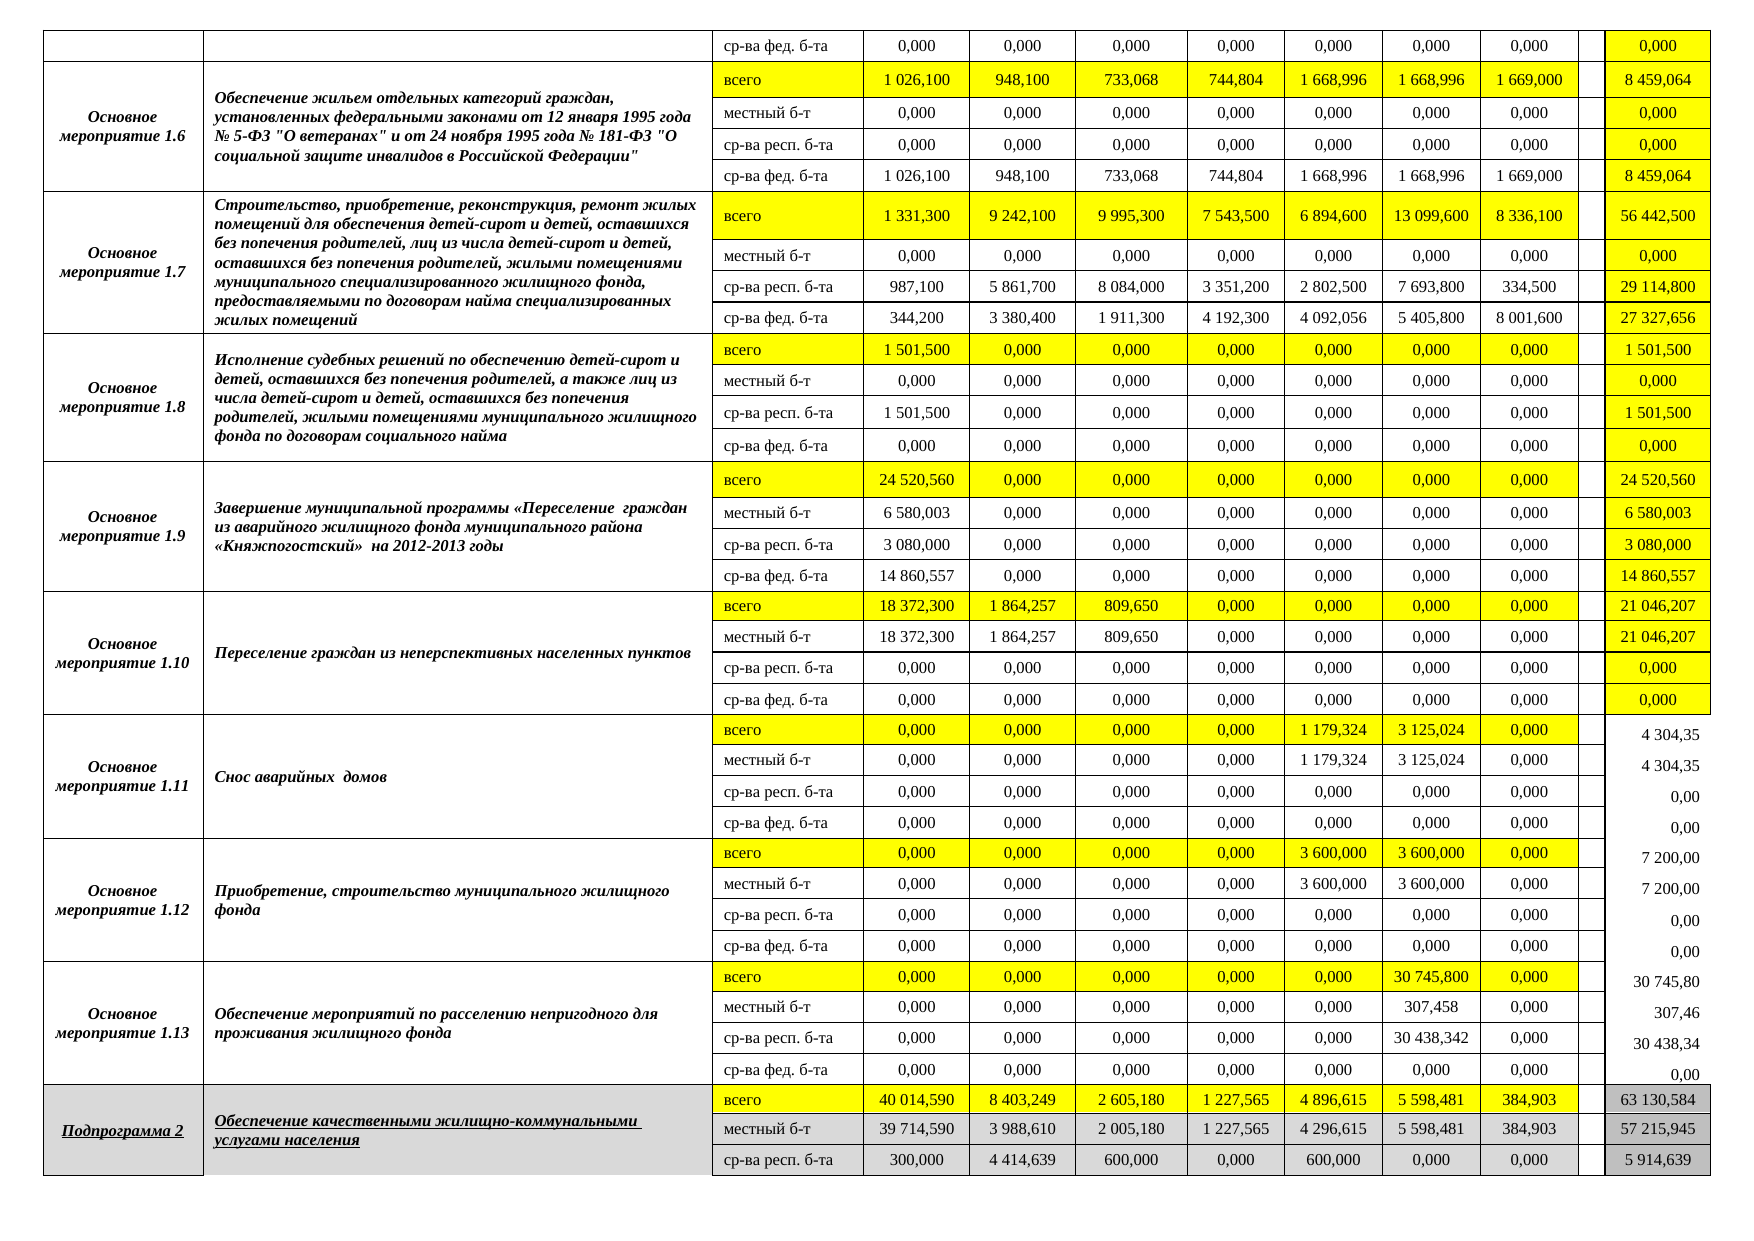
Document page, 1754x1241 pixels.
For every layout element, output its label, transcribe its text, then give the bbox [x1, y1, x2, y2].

table_cell всего [713, 839, 863, 867]
table_cell 0,000 [1076, 653, 1187, 683]
table_cell местный б-т [713, 1114, 863, 1144]
table_cell 0,000 [1285, 240, 1382, 270]
table_cell 0,000 [1188, 962, 1284, 991]
table_cell 1 501,500 [1606, 396, 1710, 428]
table_cell 0,000 [1076, 240, 1187, 270]
table_cell 0,000 [1076, 839, 1187, 867]
table_cell 0,000 [1188, 592, 1284, 620]
table_cell 0,000 [1285, 560, 1382, 591]
table_cell Переселение граждан из неперспективных населенных пунктов [204, 592, 712, 714]
table_cell [1579, 745, 1604, 775]
table_cell 0,000 [1481, 334, 1578, 364]
table_cell 30 745,80 [1606, 961, 1711, 991]
table_cell [1579, 1114, 1604, 1144]
table_cell [1579, 992, 1604, 1022]
table_cell 0,000 [1285, 396, 1382, 428]
table_cell 0,000 [1076, 498, 1187, 528]
table_cell 0,000 [970, 962, 1075, 991]
table_cell 0,000 [864, 715, 969, 744]
table_cell ср-ва фед. б-та [713, 807, 863, 837]
table_cell 21 046,207 [1606, 621, 1710, 651]
table_cell [1579, 192, 1604, 239]
table_cell 0,000 [1285, 529, 1382, 559]
table_cell [1579, 684, 1604, 714]
table_cell 63 130,584 [1606, 1085, 1710, 1112]
table_cell ср-ва фед. б-та [713, 31, 863, 61]
table_cell 21 046,207 [1606, 592, 1710, 620]
table_cell 0,000 [1188, 129, 1284, 159]
table_cell [1579, 1085, 1604, 1112]
table_cell 1 668,996 [1383, 160, 1480, 191]
table_cell 744,804 [1188, 160, 1284, 191]
table_cell Основное мероприятие 1.7 [44, 192, 203, 333]
table_cell 0,000 [1481, 1023, 1578, 1053]
table_cell 18 372,300 [864, 621, 969, 651]
table_cell 0,00 [1606, 898, 1711, 929]
table_cell 0,000 [1076, 98, 1187, 128]
table_cell 0,000 [1076, 684, 1187, 714]
table_cell 0,000 [1383, 776, 1480, 806]
table_cell местный б-т [713, 621, 863, 651]
table_cell 1 668,996 [1383, 62, 1480, 97]
table_cell 7 200,00 [1606, 867, 1711, 898]
table_cell 0,000 [1481, 992, 1578, 1022]
table_cell 0,000 [1481, 807, 1578, 837]
table_cell 0,000 [864, 129, 969, 159]
table_cell 5 598,481 [1383, 1114, 1480, 1144]
table_cell всего [713, 192, 863, 239]
table_cell 0,000 [1383, 653, 1480, 683]
table_cell 0,000 [1383, 365, 1480, 395]
table_cell 0,000 [1481, 529, 1578, 559]
table_cell 0,000 [1481, 899, 1578, 929]
table_cell 0,000 [1076, 868, 1187, 898]
table_cell 0,000 [1188, 715, 1284, 744]
table_cell 0,000 [1383, 592, 1480, 620]
table_cell 0,000 [1188, 839, 1284, 867]
table_cell 0,000 [1606, 240, 1710, 270]
table_cell 0,000 [970, 899, 1075, 929]
table_cell [1579, 899, 1604, 929]
table_cell ср-ва респ. б-та [713, 271, 863, 301]
table_cell 7 200,00 [1606, 838, 1711, 867]
table_cell 0,000 [1481, 962, 1578, 991]
table_cell 4 192,300 [1188, 303, 1284, 333]
table_cell 0,000 [1188, 365, 1284, 395]
table_cell 39 714,590 [864, 1114, 969, 1144]
table_cell 4 896,615 [1285, 1085, 1382, 1112]
table_cell 0,000 [970, 715, 1075, 744]
table_cell 733,068 [1076, 62, 1187, 97]
table_cell 0,000 [1188, 621, 1284, 651]
table_cell 1 911,300 [1076, 303, 1187, 333]
table_cell 4 304,35 [1606, 744, 1711, 775]
table_cell 1 864,257 [970, 592, 1075, 620]
table_cell ср-ва фед. б-та [713, 560, 863, 591]
table_cell 27 327,656 [1606, 303, 1710, 333]
table_cell Завершение муниципальной программы «Переселение граждан из аварийного жилищного фонда муниципального района «Княжпогостский» на 2012-2013 годы [204, 462, 712, 591]
table_cell 3 080,000 [1606, 529, 1710, 559]
table_cell местный б-т [713, 745, 863, 775]
table_cell 0,000 [1285, 807, 1382, 837]
table_cell 0,000 [1285, 592, 1382, 620]
table_cell 0,000 [970, 334, 1075, 364]
table_cell 0,000 [1188, 899, 1284, 929]
table_cell ср-ва респ. б-та [713, 653, 863, 683]
table_cell 733,068 [1076, 160, 1187, 191]
table_cell 0,00 [1606, 930, 1711, 961]
table_cell 0,000 [1481, 129, 1578, 159]
table_cell 0,000 [1188, 462, 1284, 497]
table_cell 8 459,064 [1606, 160, 1710, 191]
table_cell [1579, 429, 1604, 461]
table_cell 0,000 [864, 1054, 969, 1084]
table_cell [1579, 129, 1604, 159]
table_cell 0,000 [1076, 429, 1187, 461]
table_cell 0,000 [864, 653, 969, 683]
table_cell всего [713, 62, 863, 97]
table_cell 0,000 [1383, 462, 1480, 497]
table_cell 24 520,560 [864, 462, 969, 497]
table_cell 0,000 [1285, 1054, 1382, 1084]
table_cell 0,000 [1285, 653, 1382, 683]
table_cell 0,000 [1076, 560, 1187, 591]
table_cell 0,000 [1383, 334, 1480, 364]
table_cell 0,000 [1383, 899, 1480, 929]
table_cell 0,000 [864, 365, 969, 395]
table_cell [1579, 776, 1604, 806]
table_cell [1579, 653, 1604, 683]
table_cell 7 693,800 [1383, 271, 1480, 301]
table_cell 0,000 [1285, 129, 1382, 159]
table_cell 744,804 [1188, 62, 1284, 97]
table_cell 0,000 [970, 462, 1075, 497]
table_cell 0,000 [970, 992, 1075, 1022]
table_cell 0,000 [1481, 684, 1578, 714]
table_cell 0,000 [970, 560, 1075, 591]
table_cell [1579, 365, 1604, 395]
table_cell 0,000 [1383, 31, 1480, 61]
table_cell 0,000 [1481, 98, 1578, 128]
table_cell 0,000 [1076, 365, 1187, 395]
table_cell 0,000 [1188, 560, 1284, 591]
table_cell 30 438,342 [1383, 1023, 1480, 1053]
table_cell 0,000 [864, 931, 969, 961]
table_cell Основное мероприятие 1.11 [44, 715, 203, 837]
table_cell 0,000 [970, 653, 1075, 683]
table_cell 0,000 [1481, 715, 1578, 744]
table_cell 0,00 [1606, 1053, 1711, 1084]
table_cell 8 336,100 [1481, 192, 1578, 239]
table_cell 0,000 [1188, 31, 1284, 61]
table_cell 1 331,300 [864, 192, 969, 239]
table_cell [1579, 715, 1604, 744]
table_cell 307,458 [1383, 992, 1480, 1022]
table_cell 3 125,024 [1383, 715, 1480, 744]
table_cell 56 442,500 [1606, 192, 1710, 239]
table_cell 384,903 [1481, 1085, 1578, 1112]
table_cell [1579, 240, 1604, 270]
table_cell Основное мероприятие 1.12 [44, 839, 203, 961]
table_cell 5 861,700 [970, 271, 1075, 301]
table_cell 0,000 [970, 396, 1075, 428]
table_cell ср-ва фед. б-та [713, 931, 863, 961]
table_cell ср-ва фед. б-та [713, 429, 863, 461]
table_cell 13 099,600 [1383, 192, 1480, 239]
table_cell Основное мероприятие 1.6 [44, 62, 203, 191]
table_cell ср-ва фед. б-та [713, 160, 863, 191]
table_cell ср-ва респ. б-та [713, 1145, 863, 1175]
table_cell 0,000 [1383, 807, 1480, 837]
table_cell 9 995,300 [1076, 192, 1187, 239]
table_cell 0,000 [864, 962, 969, 991]
table_cell 3 351,200 [1188, 271, 1284, 301]
table_cell 0,000 [864, 807, 969, 837]
table_cell 0,000 [1188, 396, 1284, 428]
table_cell 14 860,557 [1606, 560, 1710, 591]
table_cell 0,000 [1383, 684, 1480, 714]
table_cell Снос аварийных домов [204, 715, 712, 837]
table_cell Основное мероприятие 1.13 [44, 962, 203, 1084]
table_cell ср-ва респ. б-та [713, 899, 863, 929]
table_cell 1 179,324 [1285, 745, 1382, 775]
table_cell 0,000 [970, 31, 1075, 61]
table_cell Строительство, приобретение, реконструкция, ремонт жилых помещений для обеспечения детей-сирот и детей, оставшихся без попечения родителей, лиц из числа детей-сирот и детей, оставшихся без попечения родителей, жилыми помещениями муниципального специализированного жилищного фонда, предоставляемыми по договорам найма специализированных жилых помещений [204, 192, 712, 333]
table_cell 0,000 [1076, 931, 1187, 961]
table_cell [1579, 271, 1604, 301]
table_cell 0,000 [1076, 715, 1187, 744]
table_cell 0,000 [1076, 992, 1187, 1022]
table_cell ср-ва респ. б-та [713, 1023, 863, 1053]
table_cell 0,000 [1481, 868, 1578, 898]
table_cell [1579, 98, 1604, 128]
table_cell 600,000 [1285, 1145, 1382, 1175]
table_cell [1579, 160, 1604, 191]
table_cell 0,000 [1481, 931, 1578, 961]
table_cell 1 026,100 [864, 160, 969, 191]
table_cell ср-ва респ. б-та [713, 776, 863, 806]
table_cell Обеспечение качественными жилищно-коммунальными услугами населения [204, 1085, 712, 1175]
table_cell 0,000 [864, 868, 969, 898]
table_cell 0,000 [1383, 621, 1480, 651]
table_cell 24 520,560 [1606, 462, 1710, 497]
table_cell 948,100 [970, 62, 1075, 97]
table_cell 3 600,000 [1285, 868, 1382, 898]
table_cell 0,000 [1188, 745, 1284, 775]
table_cell 0,000 [1606, 31, 1710, 61]
table_cell 6 580,003 [864, 498, 969, 528]
table_cell 809,650 [1076, 621, 1187, 651]
table_cell 0,000 [1481, 31, 1578, 61]
table_cell 0,000 [1285, 429, 1382, 461]
table_cell 0,000 [864, 684, 969, 714]
table_cell 0,000 [970, 868, 1075, 898]
table_cell 6 894,600 [1285, 192, 1382, 239]
table_cell 57 215,945 [1606, 1114, 1710, 1144]
table_cell 3 600,000 [1383, 868, 1480, 898]
table_cell 1 501,500 [864, 334, 969, 364]
table_cell местный б-т [713, 868, 863, 898]
table_cell [1579, 1145, 1604, 1175]
table_cell 0,000 [1481, 653, 1578, 683]
table_cell 0,000 [1481, 396, 1578, 428]
table_cell 0,000 [1481, 776, 1578, 806]
table_cell 1 179,324 [1285, 715, 1382, 744]
table_cell Основное мероприятие 1.10 [44, 592, 203, 714]
table_cell 0,000 [1188, 98, 1284, 128]
table_cell 0,000 [1076, 962, 1187, 991]
table_cell 0,000 [970, 129, 1075, 159]
table_cell [1579, 621, 1604, 651]
table_cell 0,000 [1076, 334, 1187, 364]
table_cell 8 459,064 [1606, 62, 1710, 97]
table_cell 0,000 [864, 429, 969, 461]
table_cell 3 125,024 [1383, 745, 1480, 775]
table_cell 0,000 [1076, 1054, 1187, 1084]
table_cell 0,000 [970, 1054, 1075, 1084]
table_cell [1579, 303, 1604, 333]
table_cell 1 026,100 [864, 62, 969, 97]
table_cell ср-ва респ. б-та [713, 129, 863, 159]
table_cell 0,000 [1285, 498, 1382, 528]
table_cell 0,000 [1383, 931, 1480, 961]
table_cell [1579, 334, 1604, 364]
table_cell 0,000 [1383, 240, 1480, 270]
table_cell [1579, 62, 1604, 97]
table_cell 987,100 [864, 271, 969, 301]
table_cell 0,000 [864, 98, 969, 128]
table_cell 0,000 [1606, 129, 1710, 159]
table_cell 0,000 [1188, 653, 1284, 683]
table_cell 1 864,257 [970, 621, 1075, 651]
table_cell [1579, 1054, 1604, 1084]
table_cell [1579, 839, 1604, 867]
table_cell 0,000 [1188, 529, 1284, 559]
table_cell 0,000 [1076, 462, 1187, 497]
table_cell 0,000 [1188, 684, 1284, 714]
table_cell 0,000 [970, 529, 1075, 559]
table_cell 0,000 [864, 776, 969, 806]
table_cell [1579, 868, 1604, 898]
table_cell 344,200 [864, 303, 969, 333]
table_cell 0,000 [970, 1023, 1075, 1053]
table_cell 0,000 [970, 807, 1075, 837]
table_cell 0,000 [1606, 98, 1710, 128]
table_cell 948,100 [970, 160, 1075, 191]
table_cell 0,000 [864, 745, 969, 775]
table_cell [1579, 560, 1604, 591]
table_cell 0,000 [970, 498, 1075, 528]
table_cell 0,000 [1188, 240, 1284, 270]
table_cell 0,000 [1076, 1023, 1187, 1053]
table_cell 3 380,400 [970, 303, 1075, 333]
table_cell всего [713, 592, 863, 620]
table_cell 0,000 [1285, 684, 1382, 714]
table_cell всего [713, 962, 863, 991]
table_cell 0,000 [1076, 529, 1187, 559]
table_cell 0,000 [1285, 962, 1382, 991]
table_cell [1579, 462, 1604, 497]
table_cell 0,000 [864, 1023, 969, 1053]
table_cell 4 414,639 [970, 1145, 1075, 1175]
table_cell 1 669,000 [1481, 62, 1578, 97]
table_cell 0,000 [1285, 334, 1382, 364]
table_cell 0,000 [864, 899, 969, 929]
table_cell 4 304,35 [1606, 715, 1711, 744]
table_cell 0,000 [1606, 653, 1710, 683]
table_cell 0,000 [1481, 1145, 1578, 1175]
table_cell 0,000 [1383, 529, 1480, 559]
table_cell 0,000 [1076, 396, 1187, 428]
table_cell 307,46 [1606, 991, 1711, 1022]
table_cell 1 669,000 [1481, 160, 1578, 191]
table_cell [1579, 592, 1604, 620]
table_cell ср-ва фед. б-та [713, 1054, 863, 1084]
table_cell 0,000 [1481, 429, 1578, 461]
table_cell 0,000 [970, 839, 1075, 867]
table_cell Основное мероприятие 1.8 [44, 334, 203, 461]
table_cell ср-ва респ. б-та [713, 396, 863, 428]
table_cell [1579, 1023, 1604, 1053]
table_cell 0,000 [1383, 560, 1480, 591]
table_cell 0,000 [1285, 31, 1382, 61]
table_cell 0,000 [1383, 396, 1480, 428]
table_cell 5 914,639 [1606, 1145, 1710, 1175]
table_cell 0,000 [1383, 1054, 1480, 1084]
table_cell 0,000 [1188, 868, 1284, 898]
table_cell всего [713, 462, 863, 497]
table_cell 0,000 [1606, 365, 1710, 395]
table_cell 7 543,500 [1188, 192, 1284, 239]
table_cell 0,000 [1076, 31, 1187, 61]
table_cell 0,000 [864, 31, 969, 61]
table_cell Подпрограмма 2 [44, 1085, 203, 1175]
table_cell 3 080,000 [864, 529, 969, 559]
table_cell 0,000 [1481, 745, 1578, 775]
table_cell 0,000 [1188, 992, 1284, 1022]
table_cell [1579, 31, 1604, 61]
table_cell 0,000 [1076, 129, 1187, 159]
table_cell местный б-т [713, 498, 863, 528]
table_cell 4 092,056 [1285, 303, 1382, 333]
table_cell 2 005,180 [1076, 1114, 1187, 1144]
table_cell 0,000 [1285, 992, 1382, 1022]
table_cell 3 988,610 [970, 1114, 1075, 1144]
table_cell 0,000 [970, 429, 1075, 461]
table_cell 1 227,565 [1188, 1114, 1284, 1144]
table_cell 0,000 [970, 365, 1075, 395]
table_cell 0,000 [1383, 129, 1480, 159]
table_cell 0,000 [1383, 498, 1480, 528]
table_cell 1 668,996 [1285, 62, 1382, 97]
table_cell 0,000 [1481, 498, 1578, 528]
table_cell 14 860,557 [864, 560, 969, 591]
table_cell Обеспечение мероприятий по расселению непригодного для проживания жилищного фонда [204, 962, 712, 1084]
table_cell Исполнение судебных решений по обеспечению детей-сирот и детей, оставшихся без попечения родителей, а также лиц из числа детей-сирот и детей, оставшихся без попечения родителей, жилыми помещениями муниципального жилищного фонда по договорам социального найма [204, 334, 712, 461]
table_cell 600,000 [1076, 1145, 1187, 1175]
table_cell ср-ва респ. б-та [713, 529, 863, 559]
table_cell 40 014,590 [864, 1085, 969, 1112]
table_cell Обеспечение жильем отдельных категорий граждан, установленных федеральными законами от 12 января 1995 года № 5-ФЗ "О ветеранах" и от 24 ноября 1995 года № 181-ФЗ "О социальной защите инвалидов в Российской Федерации" [204, 62, 712, 191]
table_cell 0,000 [1076, 807, 1187, 837]
table_cell 0,000 [970, 98, 1075, 128]
table_cell ср-ва фед. б-та [713, 303, 863, 333]
table_cell 6 580,003 [1606, 498, 1710, 528]
table_cell 0,000 [1383, 1145, 1480, 1175]
table_cell 0,000 [1188, 931, 1284, 961]
table_cell 3 600,000 [1285, 839, 1382, 867]
table_cell 0,000 [1285, 98, 1382, 128]
table_cell 0,000 [970, 745, 1075, 775]
table_cell 8 001,600 [1481, 303, 1578, 333]
table_cell 0,000 [1076, 776, 1187, 806]
table_cell 5 405,800 [1383, 303, 1480, 333]
table_cell 30 438,34 [1606, 1022, 1711, 1053]
table_cell 0,000 [1188, 776, 1284, 806]
table_cell всего [713, 1085, 863, 1112]
table_cell 0,000 [1383, 429, 1480, 461]
table_cell 0,000 [1285, 899, 1382, 929]
table_cell 0,000 [1188, 334, 1284, 364]
table_cell 0,000 [1285, 462, 1382, 497]
table_cell 0,000 [1188, 1054, 1284, 1084]
table_cell 0,000 [1188, 429, 1284, 461]
table_cell 0,000 [1188, 1023, 1284, 1053]
table_cell 0,000 [970, 684, 1075, 714]
table_cell 384,903 [1481, 1114, 1578, 1144]
table_cell 0,000 [970, 776, 1075, 806]
table_cell 300,000 [864, 1145, 969, 1175]
table_cell 1 501,500 [1606, 334, 1710, 364]
table_cell 9 242,100 [970, 192, 1075, 239]
table_cell 8 084,000 [1076, 271, 1187, 301]
table_cell 0,000 [1285, 621, 1382, 651]
table_cell [1579, 498, 1604, 528]
table_cell 0,000 [1285, 776, 1382, 806]
table_cell 0,000 [1188, 498, 1284, 528]
table_cell 8 403,249 [970, 1085, 1075, 1112]
table_cell 0,00 [1606, 806, 1711, 837]
table_cell 0,000 [1606, 429, 1710, 461]
table_cell 0,000 [1481, 1054, 1578, 1084]
table_cell 0,000 [1076, 745, 1187, 775]
table_cell ср-ва фед. б-та [713, 684, 863, 714]
table_cell Основное мероприятие 1.9 [44, 462, 203, 591]
table_cell 0,00 [1606, 775, 1711, 806]
table_cell местный б-т [713, 98, 863, 128]
table_cell местный б-т [713, 992, 863, 1022]
table_cell 0,000 [1606, 684, 1710, 714]
table_cell 0,000 [1481, 560, 1578, 591]
table_cell 0,000 [1481, 839, 1578, 867]
table_cell всего [713, 715, 863, 744]
table_cell 3 600,000 [1383, 839, 1480, 867]
table_cell 0,000 [1481, 621, 1578, 651]
table_cell 2 605,180 [1076, 1085, 1187, 1112]
table_cell 0,000 [1188, 1145, 1284, 1175]
table_cell 1 501,500 [864, 396, 969, 428]
table_cell 0,000 [864, 839, 969, 867]
table_cell 5 598,481 [1383, 1085, 1480, 1112]
table_cell 0,000 [970, 240, 1075, 270]
table_cell [1579, 396, 1604, 428]
table_cell местный б-т [713, 240, 863, 270]
table_cell [1579, 962, 1604, 991]
table_cell 0,000 [864, 240, 969, 270]
table_cell 1 668,996 [1285, 160, 1382, 191]
table_cell 30 745,800 [1383, 962, 1480, 991]
table_cell 0,000 [1285, 1023, 1382, 1053]
table_cell местный б-т [713, 365, 863, 395]
table_cell 0,000 [1481, 365, 1578, 395]
table_cell 0,000 [1285, 365, 1382, 395]
table_cell 0,000 [1285, 931, 1382, 961]
table_cell [1579, 807, 1604, 837]
table_cell 1 227,565 [1188, 1085, 1284, 1112]
table_cell 18 372,300 [864, 592, 969, 620]
table_cell 4 296,615 [1285, 1114, 1382, 1144]
table_cell [1579, 529, 1604, 559]
table_cell 0,000 [1481, 592, 1578, 620]
table_cell 809,650 [1076, 592, 1187, 620]
table_cell 29 114,800 [1606, 271, 1710, 301]
table_cell Приобретение, строительство муниципального жилищного фонда [204, 839, 712, 961]
table_cell 0,000 [1383, 98, 1480, 128]
table_cell всего [713, 334, 863, 364]
table_cell 0,000 [1481, 240, 1578, 270]
table_cell [1579, 931, 1604, 961]
table_cell 0,000 [1188, 807, 1284, 837]
table_cell 0,000 [970, 931, 1075, 961]
table_cell 2 802,500 [1285, 271, 1382, 301]
table_cell 334,500 [1481, 271, 1578, 301]
table_cell 0,000 [864, 992, 969, 1022]
table_cell 0,000 [1076, 899, 1187, 929]
table_cell 0,000 [1481, 462, 1578, 497]
